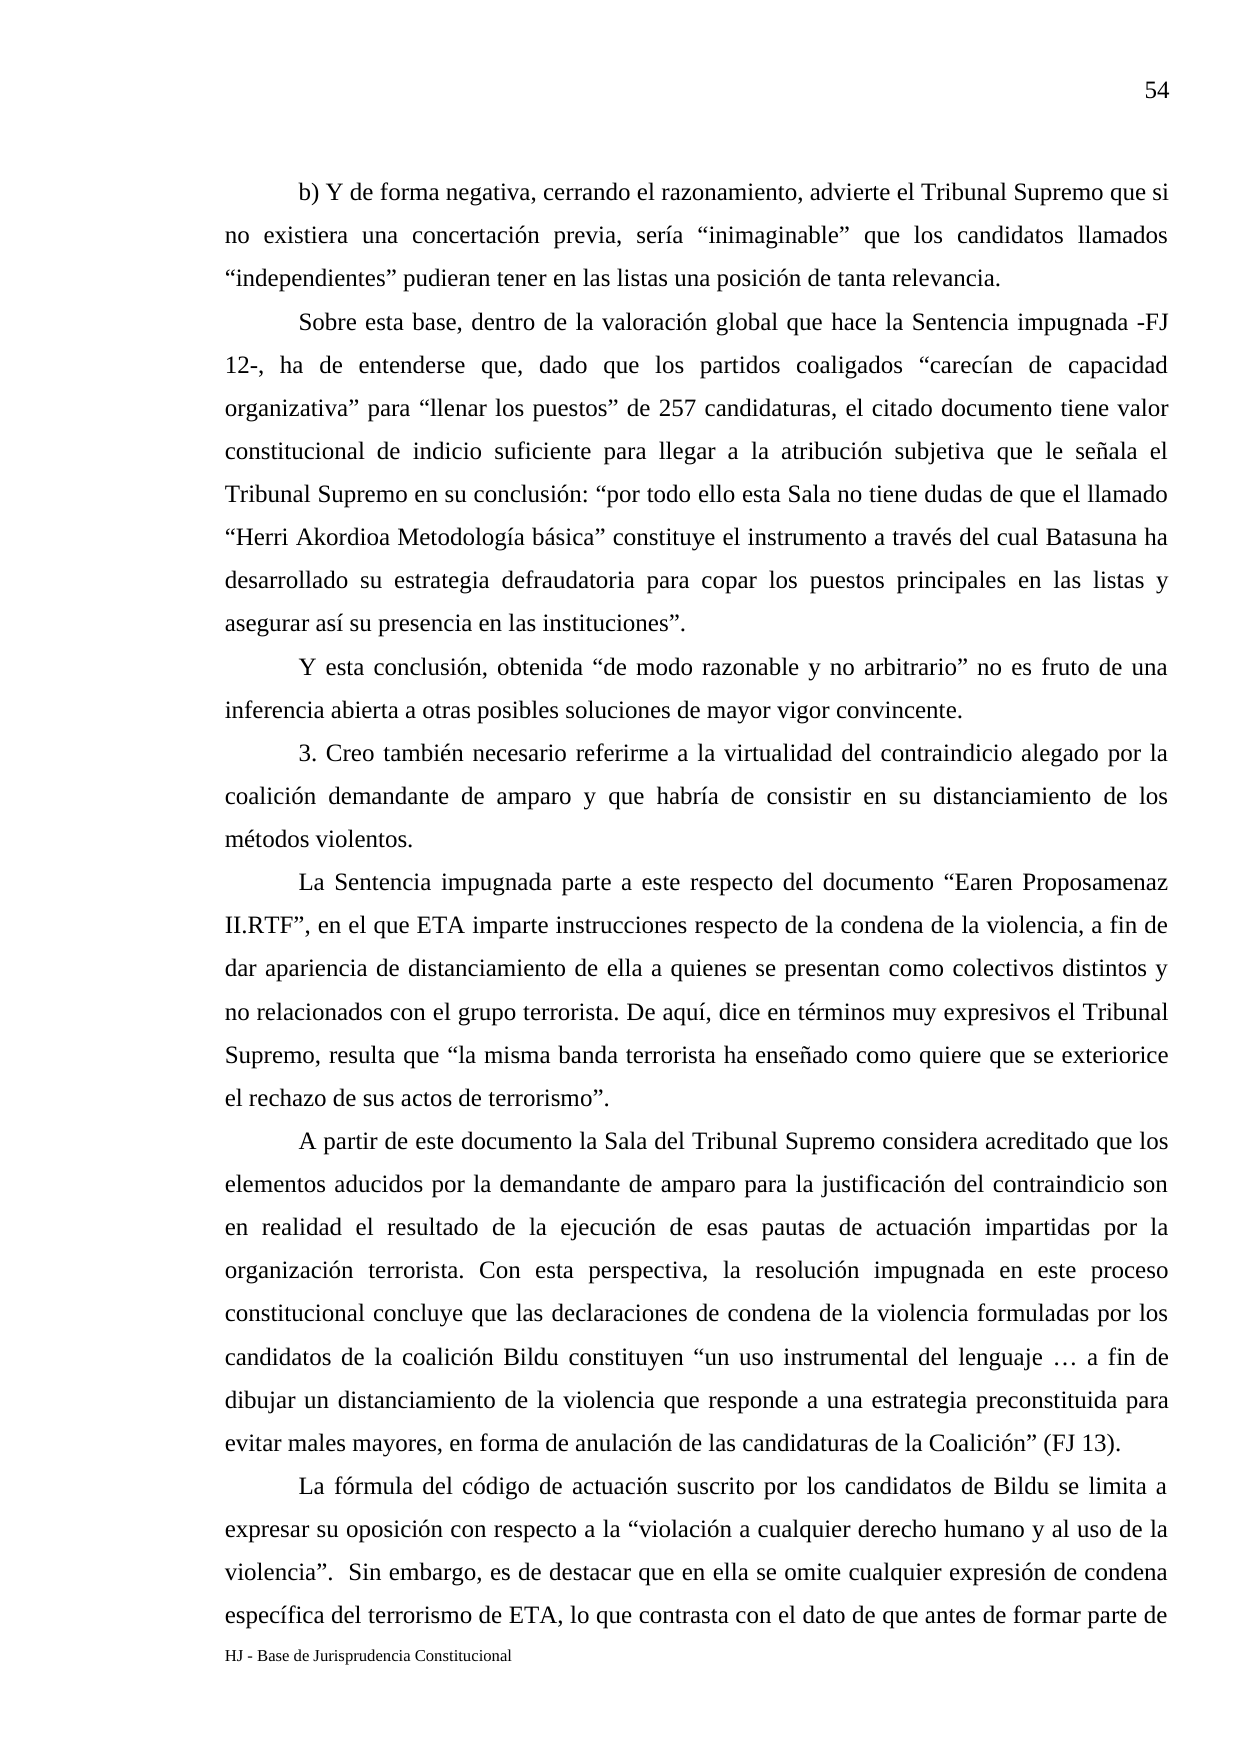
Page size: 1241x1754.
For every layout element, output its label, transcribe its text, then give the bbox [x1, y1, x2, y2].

text A partir de este documento la Sala del Tribunal Supremo considera acreditado que los elementos aducidos por la demandante de amparo para la justificación del contraindicio son en realidad el resultado de la ejecución de esas pautas de actuación impartidas por la organización terrorista. Con esta perspectiva, la resolución impugnada en este proceso constitucional concluye que las declaraciones de condena de la violencia formuladas por los candidatos de la coalición Bildu constituyen “un uso instrumental del lenguaje … a fin de dibujar un distanciamiento de la violencia que responde a una estrategia preconstituida para evitar males mayores, en forma de anulación de las candidaturas de la Coalición” (FJ 13). [224, 1126, 1169, 1457]
text 3. Creo también necesario referirme a la virtualidad del contraindicio alegado por la coalición demandante de amparo y que habría de consistir en su distanciamiento de los métodos violentos. [224, 738, 1169, 853]
text Sobre esta base, dentro de la valoración global que hace la Sentencia impugnada -FJ 12-, ha de entenderse que, dado que los partidos coaligados “carecían de capacidad organizativa” para “llenar los puestos” de 257 candidaturas, el citado documento tiene valor constitucional de indicio suficiente para llegar a la atribución subjetiva que le señala el Tribunal Supremo en su conclusión: “por todo ello esta Sala no tiene dudas de que el llamado “Herri Akordioa Metodología básica” constituye el instrumento a través del cual Batasuna ha desarrollado su estrategia defraudatoria para copar los puestos principales en las listas y asegurar así su presencia en las instituciones”. [224, 307, 1169, 637]
text Y esta conclusión, obtenida “de modo razonable y no arbitrario” no es fruto de una inferencia abierta a otras posibles soluciones de mayor vigor convincente. [224, 652, 1169, 723]
text La Sentencia impugnada parte a este respecto del documento “Earen Proposamenaz II.RTF”, en el que ETA imparte instrucciones respecto de la condena de la violencia, a fin de dar apariencia de distanciamiento de ella a quienes se presentan como colectivos distintos y no relacionados con el grupo terrorista. De aquí, dice en términos muy expresivos el Tribunal Supremo, resulta que “la misma banda terrorista ha enseñado como quiere que se exteriorice el rechazo de sus actos de terrorismo”. [224, 867, 1169, 1112]
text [224, 1471, 1169, 1629]
text b) Y de forma negativa, cerrando el razonamiento, advierte el Tribunal Supremo que si no existiera una concertación previa, sería “inimaginable” que los candidatos llamados “independientes” pudieran tener en las listas una posición de tanta relevancia. [224, 177, 1169, 292]
